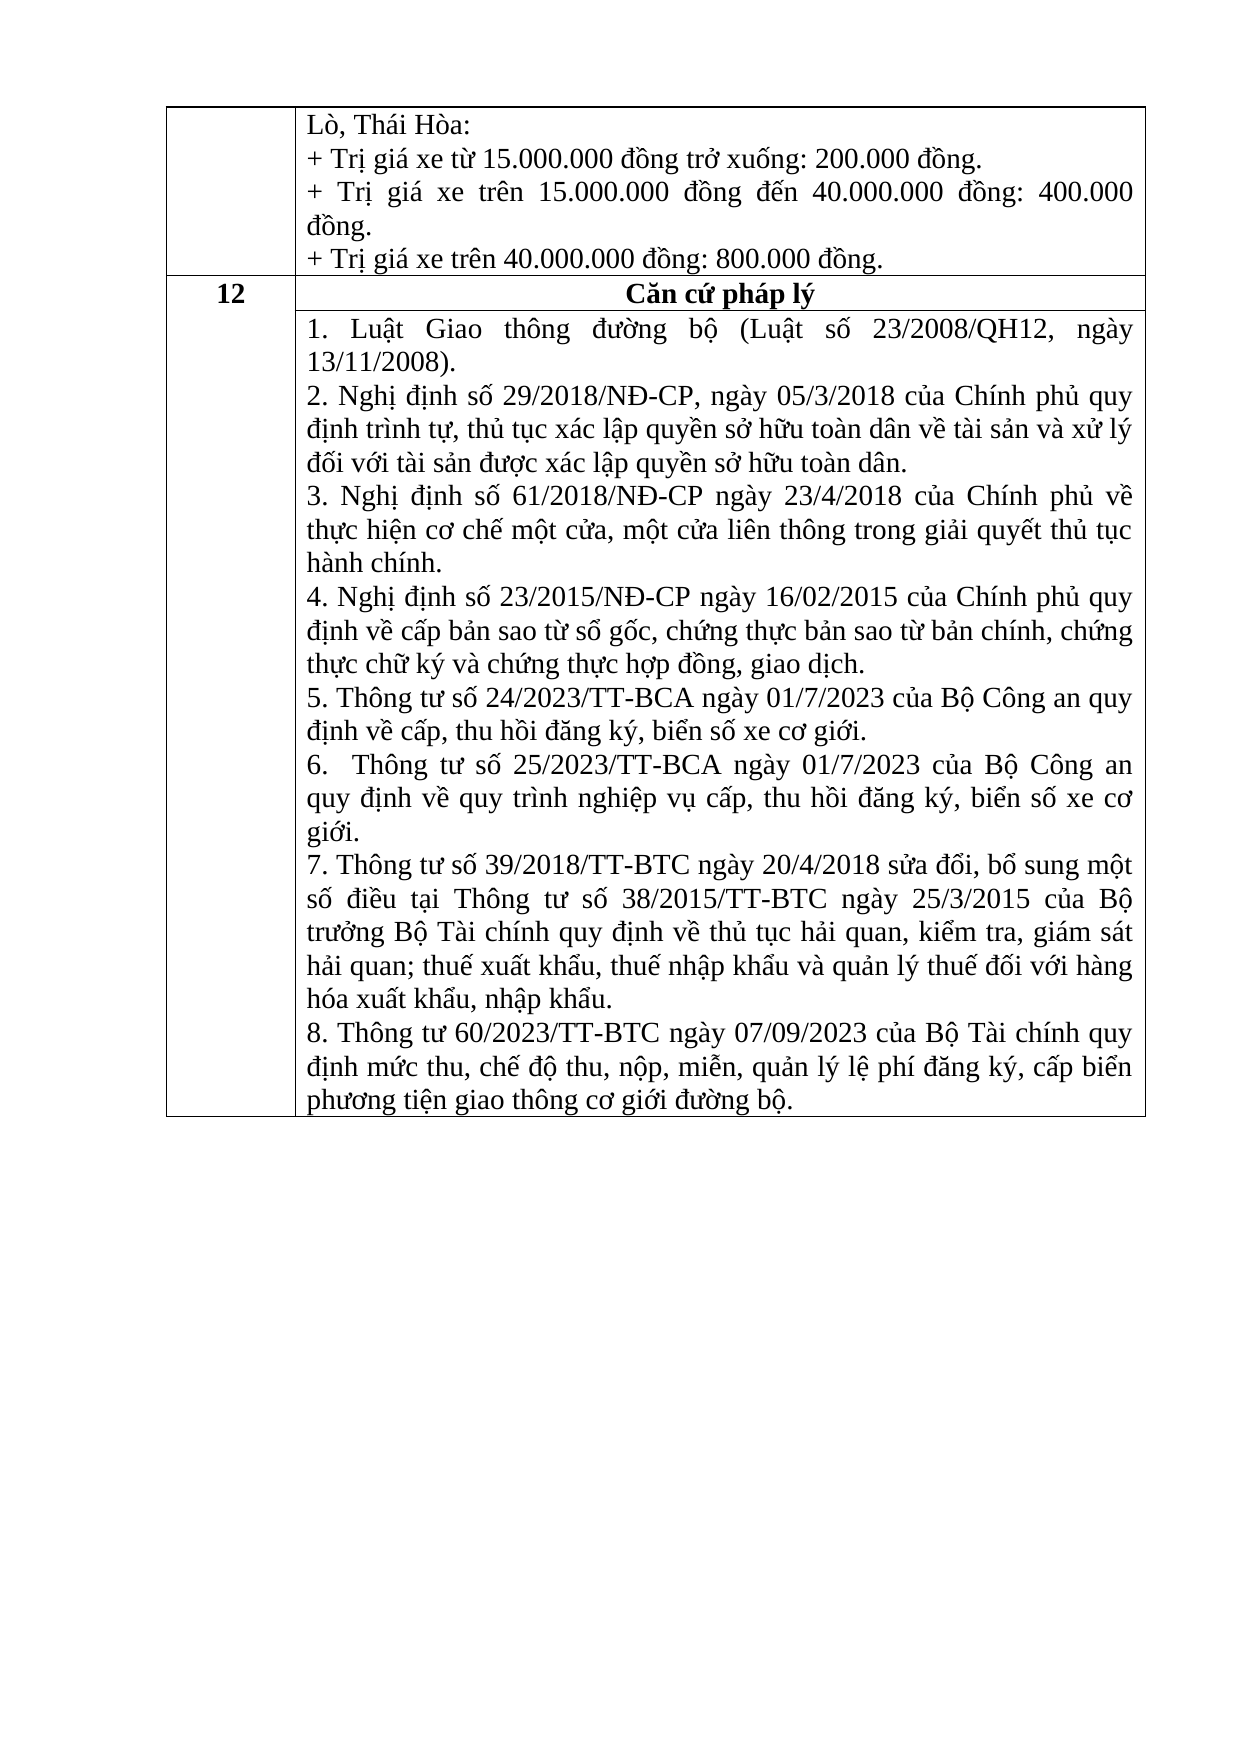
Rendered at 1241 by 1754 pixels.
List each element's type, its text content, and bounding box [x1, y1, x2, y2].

table_cell 1. Luật Giao thông đường bộ (Luật số 23/2008/QH12, ngày 13/11/2008). 2. Nghị định số 29/2018/NĐ-CP, ngày 05/3/2018 của Chính phủ quy định trình tự, thủ tục xác lập quyền sở hữu toàn dân về tài sản và xử lý đối với tài sản được xác lập quyền sở hữu toàn dân. 3. Nghị định số 61/2018/NĐ-CP ngày 23/4/2018 của Chính phủ về thực hiện cơ chế một cửa, một cửa liên thông trong giải quyết thủ tục hành chính. 4. Nghị định số 23/2015/NĐ-CP ngày 16/02/2015 của Chính phủ quy định về cấp bản sao từ sổ gốc, chứng thực bản sao từ bản chính, chứng thực chữ ký và chứng thực hợp đồng, giao dịch. 5. Thông tư số 24/2023/TT-BCA ngày 01/7/2023 của Bộ Công an quy định về cấp, thu hồi đăng ký, biển số xe cơ giới. 6. Thông tư số 25/2023/TT-BCA ngày 01/7/2023 của Bộ Công an quy định về quy trình nghiệp vụ cấp, thu hồi đăng ký, biển số xe cơ giới. 7. Thông tư số 39/2018/TT-BTC ngày 20/4/2018 sửa đổi, bổ sung một số điều tại Thông tư số 38/2015/TT-BTC ngày 25/3/2015 của Bộ trưởng Bộ Tài chính quy định về thủ tục hải quan, kiểm tra, giám sát hải quan; thuế xuất khẩu, thuế nhập khẩu và quản lý thuế đối với hàng hóa xuất khẩu, nhập khẩu. 8. Thông tư 60/2023/TT-BTC ngày 07/09/2023 của Bộ Tài chính quy định mức thu, chế độ thu, nộp, miễn, quản lý lệ phí đăng ký, cấp biển phương tiện giao thông cơ giới đường bộ. [296, 311, 1145, 1116]
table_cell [296, 108, 1145, 275]
table_cell 12 [167, 276, 295, 1116]
table_cell Căn cứ pháp lý [296, 276, 1145, 310]
